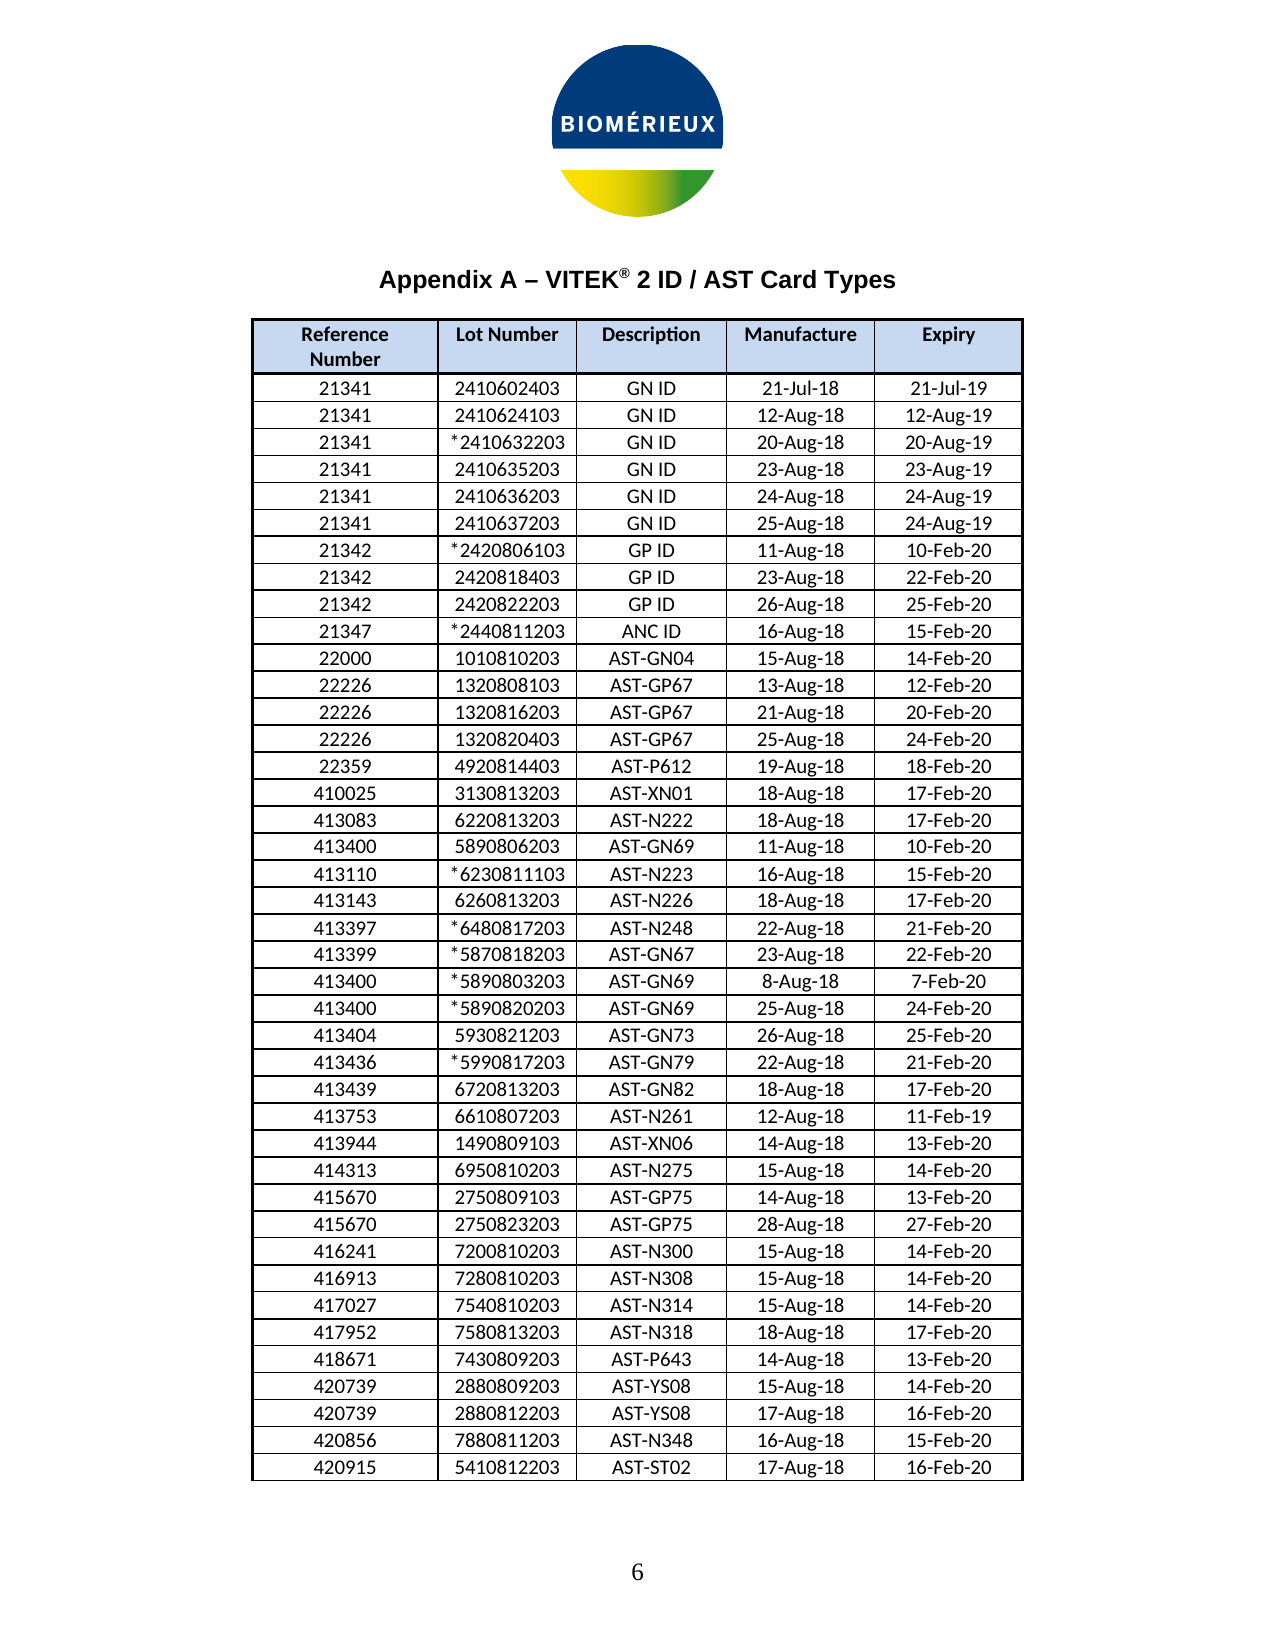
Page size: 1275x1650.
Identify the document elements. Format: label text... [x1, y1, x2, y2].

table_cell 20-Aug-19 [875, 429, 1021, 454]
table_cell 2880812203 [439, 1400, 576, 1426]
table_cell 21-Jul-19 [875, 375, 1021, 401]
table_cell 24-Aug-19 [875, 483, 1021, 508]
table_cell AST-N261 [577, 1104, 726, 1129]
table_cell *2410632203 [439, 429, 576, 454]
table_cell 17-Feb-20 [875, 780, 1021, 805]
table_cell 415670 [254, 1212, 437, 1237]
table_cell 20-Aug-18 [727, 429, 874, 454]
table_cell GN ID [577, 510, 726, 535]
table_cell 14-Aug-18 [727, 1185, 874, 1210]
table_cell AST-GP67 [577, 699, 726, 724]
table_cell 13-Feb-20 [875, 1131, 1021, 1156]
table_cell 6220813203 [439, 807, 576, 832]
table_cell AST-GN67 [577, 942, 726, 967]
table_header Reference Number [254, 321, 437, 372]
table_cell 12-Aug-18 [727, 1104, 874, 1129]
table_cell 28-Aug-18 [727, 1212, 874, 1237]
table_cell *5870818203 [439, 942, 576, 967]
table_cell 27-Feb-20 [875, 1212, 1021, 1237]
table_cell 21341 [254, 429, 437, 454]
table_cell 20-Feb-20 [875, 699, 1021, 724]
table_cell 11-Aug-18 [727, 834, 874, 859]
table_cell AST-P643 [577, 1346, 726, 1372]
table_cell 413399 [254, 942, 437, 967]
table_cell 13-Feb-20 [875, 1346, 1021, 1372]
table_cell *6230811103 [439, 861, 576, 886]
table_cell 5890806203 [439, 834, 576, 859]
table_cell 22-Feb-20 [875, 564, 1021, 589]
table_cell 4920814403 [439, 753, 576, 778]
table_cell 10-Feb-20 [875, 834, 1021, 859]
table_cell AST-GP75 [577, 1212, 726, 1237]
table_cell 1320820403 [439, 726, 576, 751]
table_cell AST-N222 [577, 807, 726, 832]
table_cell 3130813203 [439, 780, 576, 805]
table_cell 22-Aug-18 [727, 915, 874, 940]
table_cell GN ID [577, 456, 726, 481]
table_cell AST-N275 [577, 1158, 726, 1183]
table_cell *2420806103 [439, 537, 576, 562]
table_cell 11-Feb-19 [875, 1104, 1021, 1129]
table_cell 22-Feb-20 [875, 942, 1021, 967]
table_cell GN ID [577, 483, 726, 508]
table_cell AST-YS08 [577, 1400, 726, 1426]
table_cell 25-Feb-20 [875, 591, 1021, 616]
table_cell 14-Feb-20 [875, 1373, 1021, 1399]
table_cell 14-Aug-18 [727, 1131, 874, 1156]
table_cell 18-Aug-18 [727, 1320, 874, 1345]
table_cell 21347 [254, 618, 437, 643]
table_cell 22-Aug-18 [727, 1050, 874, 1075]
table_cell 24-Aug-19 [875, 510, 1021, 535]
table_cell 413397 [254, 915, 437, 940]
table_cell AST-ST02 [577, 1454, 726, 1480]
table_cell AST-N248 [577, 915, 726, 940]
table_cell GN ID [577, 402, 726, 427]
table_cell AST-GN82 [577, 1077, 726, 1102]
table_cell AST-N226 [577, 888, 726, 913]
table_cell 22226 [254, 726, 437, 751]
table_cell 8-Aug-18 [727, 969, 874, 994]
table_cell 15-Aug-18 [727, 1292, 874, 1318]
table_cell AST-N348 [577, 1427, 726, 1453]
table_cell 23-Aug-18 [727, 564, 874, 589]
table_cell AST-GN69 [577, 996, 726, 1021]
table_header Manufacture [727, 321, 874, 372]
table_cell 1320816203 [439, 699, 576, 724]
table_cell 12-Aug-19 [875, 402, 1021, 427]
table_cell 14-Feb-20 [875, 1266, 1021, 1291]
table_header Lot Number [439, 321, 576, 372]
table_cell 7280810203 [439, 1266, 576, 1291]
table_cell 413143 [254, 888, 437, 913]
table_cell 15-Feb-20 [875, 1427, 1021, 1453]
table_cell 21341 [254, 483, 437, 508]
table_cell 12-Feb-20 [875, 672, 1021, 697]
table_cell AST-GP75 [577, 1185, 726, 1210]
table_cell 413753 [254, 1104, 437, 1129]
table_cell AST-GP67 [577, 726, 726, 751]
table_cell 420856 [254, 1427, 437, 1453]
table_cell 15-Aug-18 [727, 1373, 874, 1399]
table_cell 2410635203 [439, 456, 576, 481]
table_cell AST-YS08 [577, 1373, 726, 1399]
table_cell 25-Feb-20 [875, 1023, 1021, 1048]
table_cell 13-Aug-18 [727, 672, 874, 697]
table_cell 1010810203 [439, 645, 576, 670]
table_cell 7200810203 [439, 1238, 576, 1264]
table_cell 7540810203 [439, 1292, 576, 1318]
table_cell 23-Aug-18 [727, 456, 874, 481]
table_cell GP ID [577, 564, 726, 589]
table_cell 7-Feb-20 [875, 969, 1021, 994]
table_cell 416241 [254, 1238, 437, 1264]
table_cell AST-GN69 [577, 834, 726, 859]
table_cell 14-Aug-18 [727, 1346, 874, 1372]
table_cell 13-Feb-20 [875, 1185, 1021, 1210]
text Appendix A – VITEK® 2 ID / AST Card Types [150, 265, 1125, 294]
table_cell AST-GN79 [577, 1050, 726, 1075]
table_cell 17-Aug-18 [727, 1454, 874, 1480]
table_cell 413400 [254, 834, 437, 859]
table_cell 6610807203 [439, 1104, 576, 1129]
table_cell *5990817203 [439, 1050, 576, 1075]
table_cell 17-Feb-20 [875, 888, 1021, 913]
table_cell 413400 [254, 996, 437, 1021]
table_cell AST-GN69 [577, 969, 726, 994]
table_cell 21-Jul-18 [727, 375, 874, 401]
table_cell 24-Feb-20 [875, 996, 1021, 1021]
table_cell *6480817203 [439, 915, 576, 940]
table_cell 16-Aug-18 [727, 618, 874, 643]
table_cell AST-XN06 [577, 1131, 726, 1156]
table_cell 420915 [254, 1454, 437, 1480]
table_cell ANC ID [577, 618, 726, 643]
table_cell 22226 [254, 672, 437, 697]
table_cell 25-Aug-18 [727, 726, 874, 751]
table_cell 2410602403 [439, 375, 576, 401]
table_header Expiry [875, 321, 1021, 372]
table_cell AST-P612 [577, 753, 726, 778]
table_cell 413083 [254, 807, 437, 832]
table_cell 18-Aug-18 [727, 780, 874, 805]
table_cell 417952 [254, 1320, 437, 1345]
table_cell AST-N308 [577, 1266, 726, 1291]
table_cell 2750823203 [439, 1212, 576, 1237]
table_cell 413944 [254, 1131, 437, 1156]
table_cell 22359 [254, 753, 437, 778]
table_cell 16-Aug-18 [727, 861, 874, 886]
table_cell 413439 [254, 1077, 437, 1102]
table_cell GP ID [577, 591, 726, 616]
table_cell 26-Aug-18 [727, 1023, 874, 1048]
table_cell 413404 [254, 1023, 437, 1048]
table_cell 2420822203 [439, 591, 576, 616]
table_cell 21341 [254, 510, 437, 535]
table_cell 14-Feb-20 [875, 1292, 1021, 1318]
table_cell GN ID [577, 375, 726, 401]
table_cell 16-Aug-18 [727, 1427, 874, 1453]
table_header Description [577, 321, 726, 372]
table_cell 15-Aug-18 [727, 1158, 874, 1183]
table_cell 6260813203 [439, 888, 576, 913]
table_cell 6950810203 [439, 1158, 576, 1183]
table_cell 10-Feb-20 [875, 537, 1021, 562]
table_cell 18-Feb-20 [875, 753, 1021, 778]
table_cell 22000 [254, 645, 437, 670]
table_cell 410025 [254, 780, 437, 805]
table_cell 7580813203 [439, 1320, 576, 1345]
table_cell 25-Aug-18 [727, 510, 874, 535]
table_cell 16-Feb-20 [875, 1454, 1021, 1480]
table_cell 12-Aug-18 [727, 402, 874, 427]
table_cell 2410624103 [439, 402, 576, 427]
table_cell 21341 [254, 456, 437, 481]
table_cell 21342 [254, 591, 437, 616]
table_cell 21-Aug-18 [727, 699, 874, 724]
table_cell 18-Aug-18 [727, 888, 874, 913]
table_cell 23-Aug-19 [875, 456, 1021, 481]
table_cell 24-Feb-20 [875, 726, 1021, 751]
table_cell 14-Feb-20 [875, 645, 1021, 670]
table_cell 2750809103 [439, 1185, 576, 1210]
table_cell 17-Feb-20 [875, 1320, 1021, 1345]
table_cell 2410636203 [439, 483, 576, 508]
table_cell GN ID [577, 429, 726, 454]
table_cell 16-Feb-20 [875, 1400, 1021, 1426]
table_cell 1490809103 [439, 1131, 576, 1156]
table_cell 11-Aug-18 [727, 537, 874, 562]
table_cell 17-Aug-18 [727, 1400, 874, 1426]
table_cell 21342 [254, 537, 437, 562]
table_cell 23-Aug-18 [727, 942, 874, 967]
table_cell AST-N318 [577, 1320, 726, 1345]
table_cell 14-Feb-20 [875, 1158, 1021, 1183]
table_cell 25-Aug-18 [727, 996, 874, 1021]
table_cell 416913 [254, 1266, 437, 1291]
table_cell 5410812203 [439, 1454, 576, 1480]
table_cell 415670 [254, 1185, 437, 1210]
table_cell 15-Aug-18 [727, 645, 874, 670]
table_cell 21-Feb-20 [875, 915, 1021, 940]
table_cell 418671 [254, 1346, 437, 1372]
table_cell 21-Feb-20 [875, 1050, 1021, 1075]
table_cell AST-XN01 [577, 780, 726, 805]
table_cell 21342 [254, 564, 437, 589]
table_cell *5890820203 [439, 996, 576, 1021]
table_cell *2440811203 [439, 618, 576, 643]
table_cell 420739 [254, 1373, 437, 1399]
table_cell AST-N223 [577, 861, 726, 886]
table_cell 2420818403 [439, 564, 576, 589]
table_cell 15-Aug-18 [727, 1266, 874, 1291]
table_cell 14-Feb-20 [875, 1238, 1021, 1264]
table_cell AST-N314 [577, 1292, 726, 1318]
table_cell 5930821203 [439, 1023, 576, 1048]
table_cell 1320808103 [439, 672, 576, 697]
table_cell AST-GP67 [577, 672, 726, 697]
table_cell AST-GN73 [577, 1023, 726, 1048]
table_cell 15-Feb-20 [875, 861, 1021, 886]
table_cell 24-Aug-18 [727, 483, 874, 508]
table_cell 6720813203 [439, 1077, 576, 1102]
table_cell AST-GN04 [577, 645, 726, 670]
table_cell 2880809203 [439, 1373, 576, 1399]
table_cell 2410637203 [439, 510, 576, 535]
table_cell 420739 [254, 1400, 437, 1426]
table_cell 18-Aug-18 [727, 807, 874, 832]
table_cell 22226 [254, 699, 437, 724]
table_cell 414313 [254, 1158, 437, 1183]
table_cell 17-Feb-20 [875, 807, 1021, 832]
table_cell 417027 [254, 1292, 437, 1318]
table_cell 7880811203 [439, 1427, 576, 1453]
table_cell GP ID [577, 537, 726, 562]
table_cell 7430809203 [439, 1346, 576, 1372]
table_cell *5890803203 [439, 969, 576, 994]
table_cell 21341 [254, 402, 437, 427]
table_cell 15-Aug-18 [727, 1238, 874, 1264]
table_cell 413400 [254, 969, 437, 994]
table_cell 413110 [254, 861, 437, 886]
table_cell 26-Aug-18 [727, 591, 874, 616]
picture [551, 45, 724, 217]
table_cell 19-Aug-18 [727, 753, 874, 778]
table_cell AST-N300 [577, 1238, 726, 1264]
table_cell 21341 [254, 375, 437, 401]
table_cell 15-Feb-20 [875, 618, 1021, 643]
table_cell 18-Aug-18 [727, 1077, 874, 1102]
table_cell 413436 [254, 1050, 437, 1075]
table_cell 17-Feb-20 [875, 1077, 1021, 1102]
